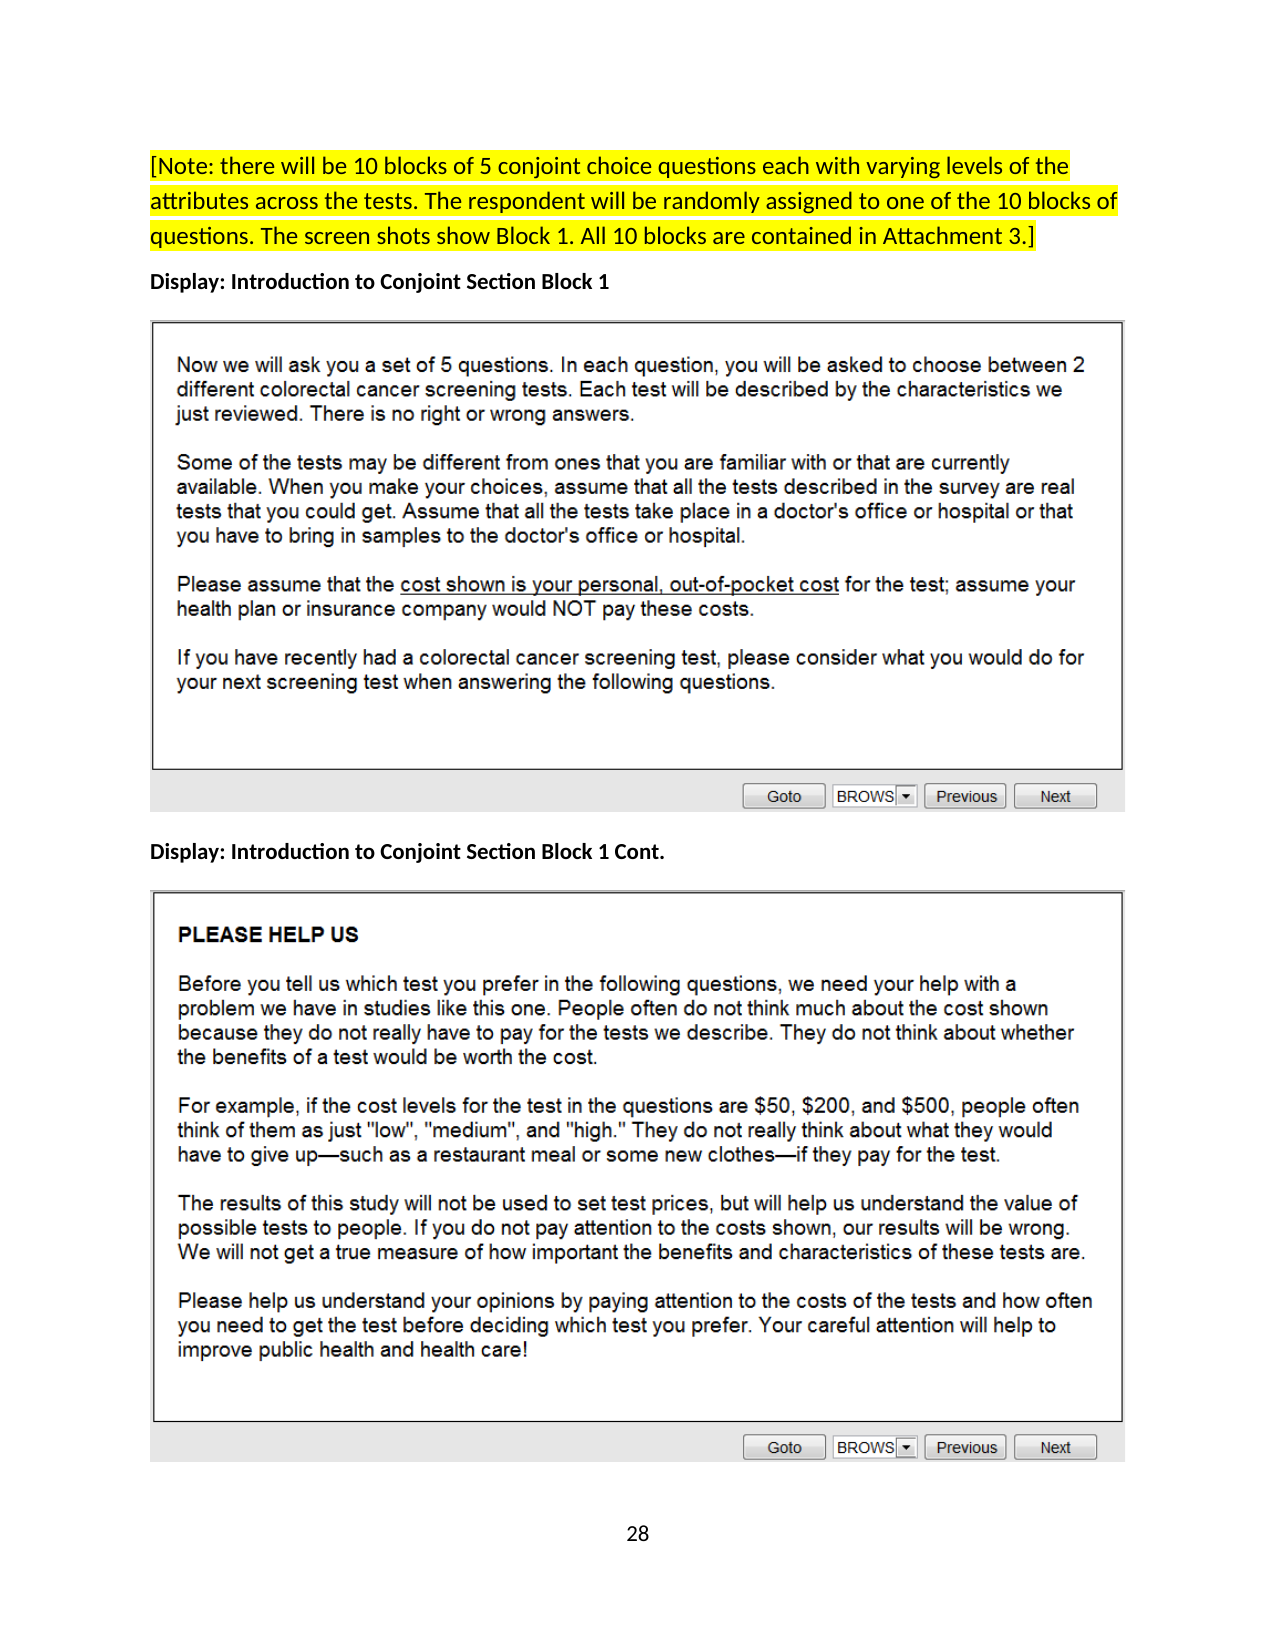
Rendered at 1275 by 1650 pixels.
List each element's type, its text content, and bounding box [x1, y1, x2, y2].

text [Note: there will be 10 blocks of 5 conjoint choice questions each with varying levels of the attributes across the tests. The respondent will be randomly assigned to one of the 10 blocks of questions. The screen shots show Block 1. All 10 blocks are contained in Attachment 3.] [150, 150, 1125, 251]
text Display: Introduction to Conjoint Section Block 1 Cont. [150, 837, 1125, 865]
text Display: Introduction to Conjoint Section Block 1 [150, 267, 1125, 296]
